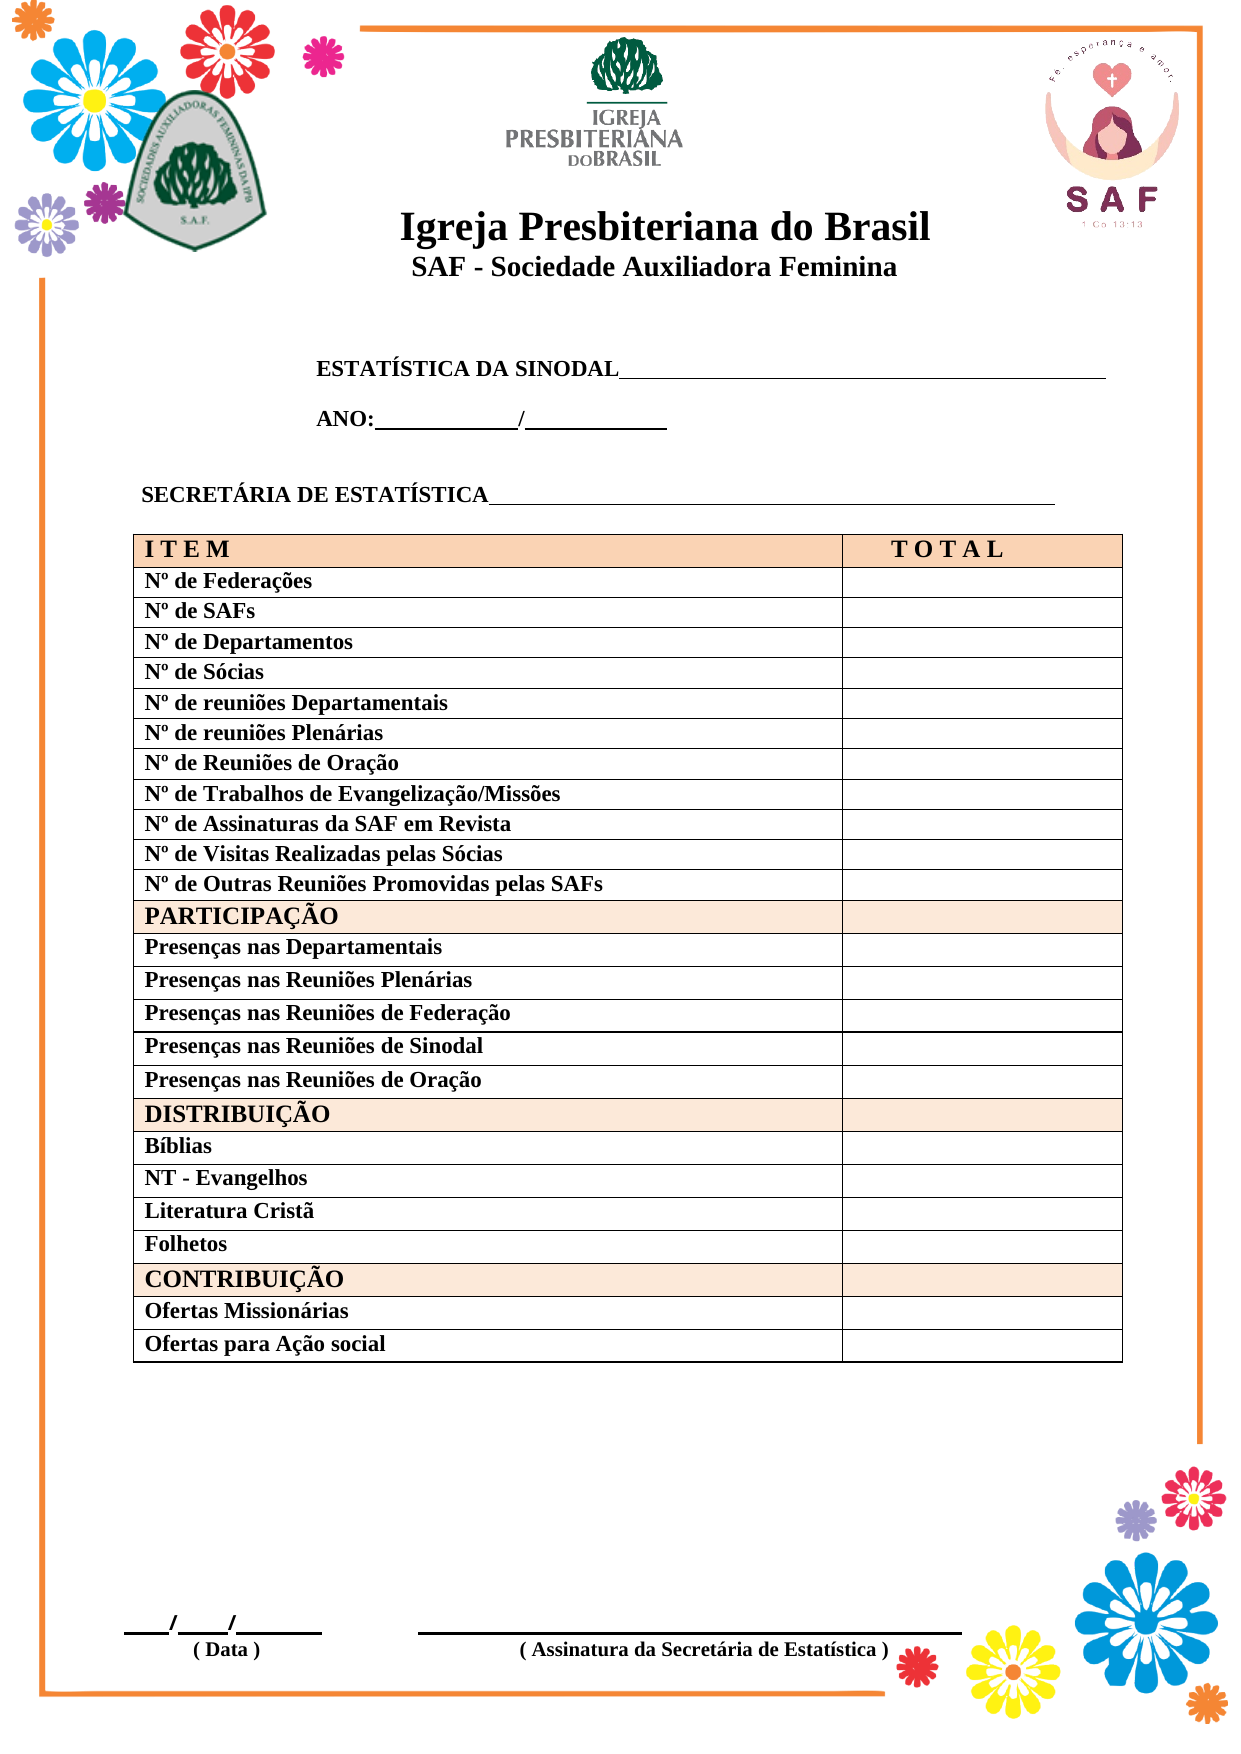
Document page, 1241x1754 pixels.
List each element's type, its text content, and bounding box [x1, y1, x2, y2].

table_cell [843, 810, 1122, 839]
table_cell [843, 568, 1122, 597]
title Igreja Presbiteriana do Brasil [399, 201, 1134, 249]
table_cell [843, 1132, 1122, 1164]
text ( Data ) ( Assinatura da Secretária de Estatística ) [112, 1637, 969, 1661]
table_cell [843, 1330, 1122, 1361]
table_cell [843, 1297, 1122, 1329]
table_cell [843, 901, 1122, 933]
table_header I T E M [134, 535, 842, 567]
table_cell [843, 934, 1122, 966]
table_cell Nº de Trabalhos de Evangelização/Missões [134, 780, 842, 809]
text / / [112, 1608, 974, 1637]
table_cell Folhetos [134, 1231, 842, 1263]
picture [12, 0, 1228, 1724]
table_cell CONTRIBUIÇÃO [134, 1264, 842, 1296]
table_cell Presenças nas Reuniões Plenárias [134, 967, 842, 999]
table_cell Literatura Cristã [134, 1198, 842, 1230]
table_cell [843, 598, 1122, 627]
table_cell [843, 719, 1122, 748]
table_cell Nº de Federações [134, 568, 842, 597]
text SAF - Sociedade Auxiliadora Feminina [411, 249, 1134, 283]
table_cell [843, 1099, 1122, 1131]
table_header T O T A L [843, 535, 1122, 567]
table_cell Nº de reuniões Departamentais [134, 689, 842, 718]
table_cell [843, 1231, 1122, 1263]
table_cell Nº de Assinaturas da SAF em Revista [134, 810, 842, 839]
subtitle ESTATÍSTICA DA SINODAL [316, 355, 1134, 381]
table_cell [843, 749, 1122, 778]
table_cell [843, 689, 1122, 718]
table_cell NT - Evangelhos [134, 1165, 842, 1197]
table_cell [843, 1000, 1122, 1031]
table_cell Nº de Sócias [134, 658, 842, 687]
table_cell Ofertas Missionárias [134, 1297, 842, 1329]
table_cell Presenças nas Reuniões de Oração [134, 1066, 842, 1098]
table_cell [843, 967, 1122, 999]
table_cell [843, 1066, 1122, 1098]
table_cell [843, 780, 1122, 809]
table_cell Nº de reuniões Plenárias [134, 719, 842, 748]
table_cell [843, 628, 1122, 657]
table_cell [843, 658, 1122, 687]
table_cell Nº de Departamentos [134, 628, 842, 657]
table_cell [843, 1198, 1122, 1230]
table_cell DISTRIBUIÇÃO [134, 1099, 842, 1131]
table_cell [843, 870, 1122, 899]
table_cell [843, 1165, 1122, 1197]
table_cell Nº de Visitas Realizadas pelas Sócias [134, 840, 842, 869]
subtitle SECRETÁRIA DE ESTATÍSTICA [141, 481, 1134, 507]
table_cell [843, 840, 1122, 869]
table_cell [843, 1033, 1122, 1064]
table_cell Nº de Outras Reuniões Promovidas pelas SAFs [134, 870, 842, 899]
table_cell [843, 1264, 1122, 1296]
table_cell Ofertas para Ação social [134, 1330, 842, 1361]
table_cell Presenças nas Reuniões de Federação [134, 1000, 842, 1031]
table_cell PARTICIPAÇÃO [134, 901, 842, 933]
table_cell Bíblias [134, 1132, 842, 1164]
table_cell Nº de Reuniões de Oração [134, 749, 842, 778]
table_cell Presenças nas Reuniões de Sinodal [134, 1033, 842, 1064]
table_cell Presenças nas Departamentais [134, 934, 842, 966]
table_cell Nº de SAFs [134, 598, 842, 627]
text ANO: / [316, 406, 1134, 432]
